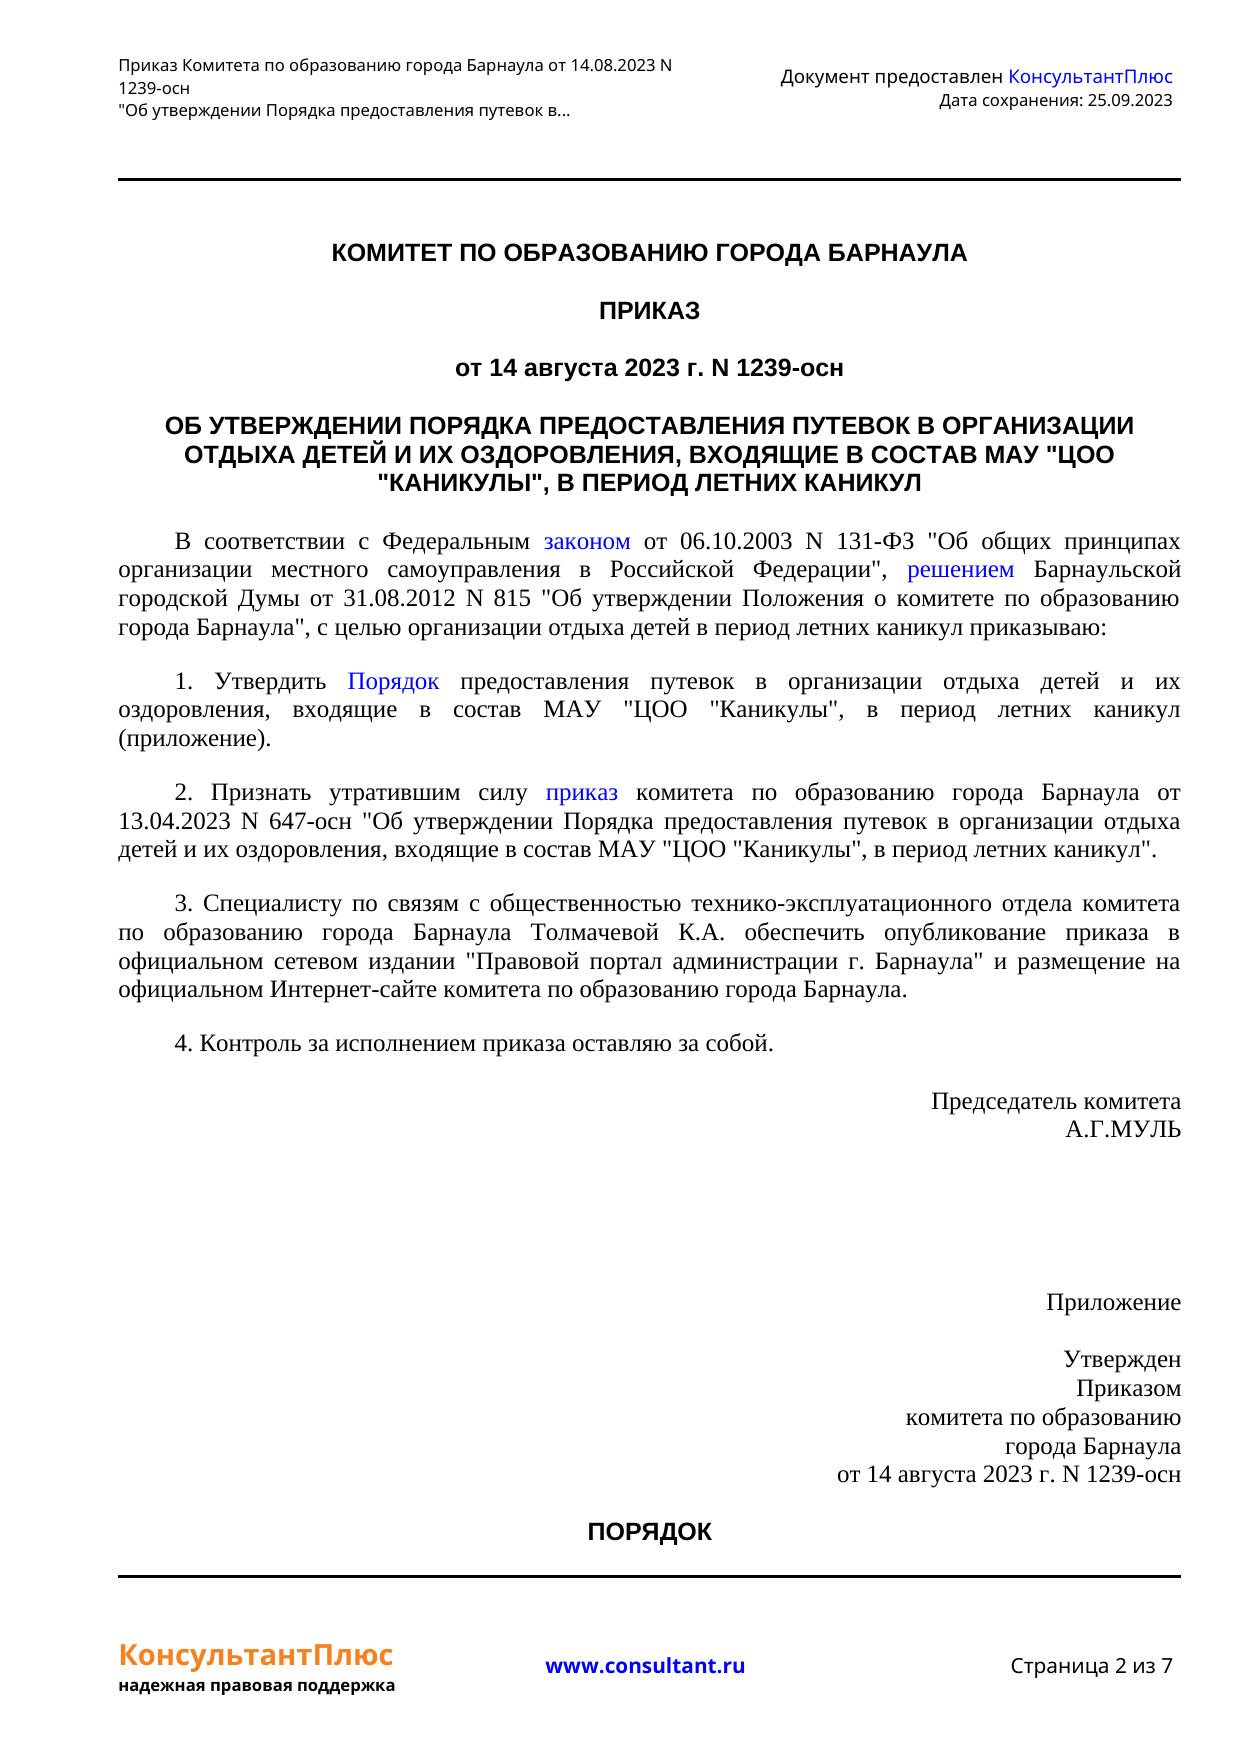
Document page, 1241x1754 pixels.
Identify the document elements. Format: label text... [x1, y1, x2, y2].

text 3. Специалисту по связям с общественностью технико-эксплуатационного отдела комитета по образованию города Барнаула Толмачевой К.А. обеспечить опубликование приказа в официальном сетевом издании "Правовой портал администрации г. Барнаула" и размещение на официальном Интернет-сайте комитета по образованию города Барнаула. [118, 888, 1181, 1003]
text А.Г.МУЛЬ [118, 1114, 1181, 1143]
text 2. Признать утратившим силу приказ комитета по образованию города Барнаула от 13.04.2023 N 647-осн "Об утверждении Порядка предоставления путевок в организации отдыха детей и их оздоровления, входящие в состав МАУ "ЦОО "Каникулы", в период летних каникул". [118, 777, 1181, 863]
title КОМИТЕТ ПО ОБРАЗОВАНИЮ ГОРОДА БАРНАУЛА [118, 238, 1181, 267]
text 4. Контроль за исполнением приказа оставляю за собой. [118, 1028, 1181, 1057]
text от 14 августа 2023 г. N 1239-осн [118, 1459, 1181, 1488]
title ОТДЫХА ДЕТЕЙ И ИХ ОЗДОРОВЛЕНИЯ, ВХОДЯЩИЕ В СОСТАВ МАУ "ЦОО [118, 439, 1181, 468]
title ПРИКАЗ [118, 296, 1181, 324]
text В соответствии с Федеральным законом от 06.10.2003 N 131-ФЗ "Об общих принципах организации местного самоуправления в Российской Федерации", решением Барнаульской городской Думы от 31.08.2012 N 815 "Об утверждении Положения о комитете по образованию города Барнаула", с целью организации отдыха детей в период летних каникул приказываю: [118, 526, 1181, 641]
text Приложение [118, 1287, 1181, 1316]
text Председатель комитета [118, 1086, 1181, 1114]
text комитета по образованию [118, 1402, 1181, 1431]
title ПОРЯДОК [118, 1517, 1181, 1546]
text Утвержден [118, 1344, 1181, 1373]
text 1. Утвердить Порядок предоставления путевок в организации отдыха детей и их оздоровления, входящие в состав МАУ "ЦОО "Каникулы", в период летних каникул (приложение). [118, 666, 1181, 752]
title ОБ УТВЕРЖДЕНИИ ПОРЯДКА ПРЕДОСТАВЛЕНИЯ ПУТЕВОК В ОРГАНИЗАЦИИ [118, 411, 1181, 439]
title от 14 августа 2023 г. N 1239-осн [118, 353, 1181, 382]
title "КАНИКУЛЫ", В ПЕРИОД ЛЕТНИХ КАНИКУЛ [118, 468, 1181, 497]
text Приказом [118, 1373, 1181, 1402]
text города Барнаула [118, 1431, 1181, 1459]
